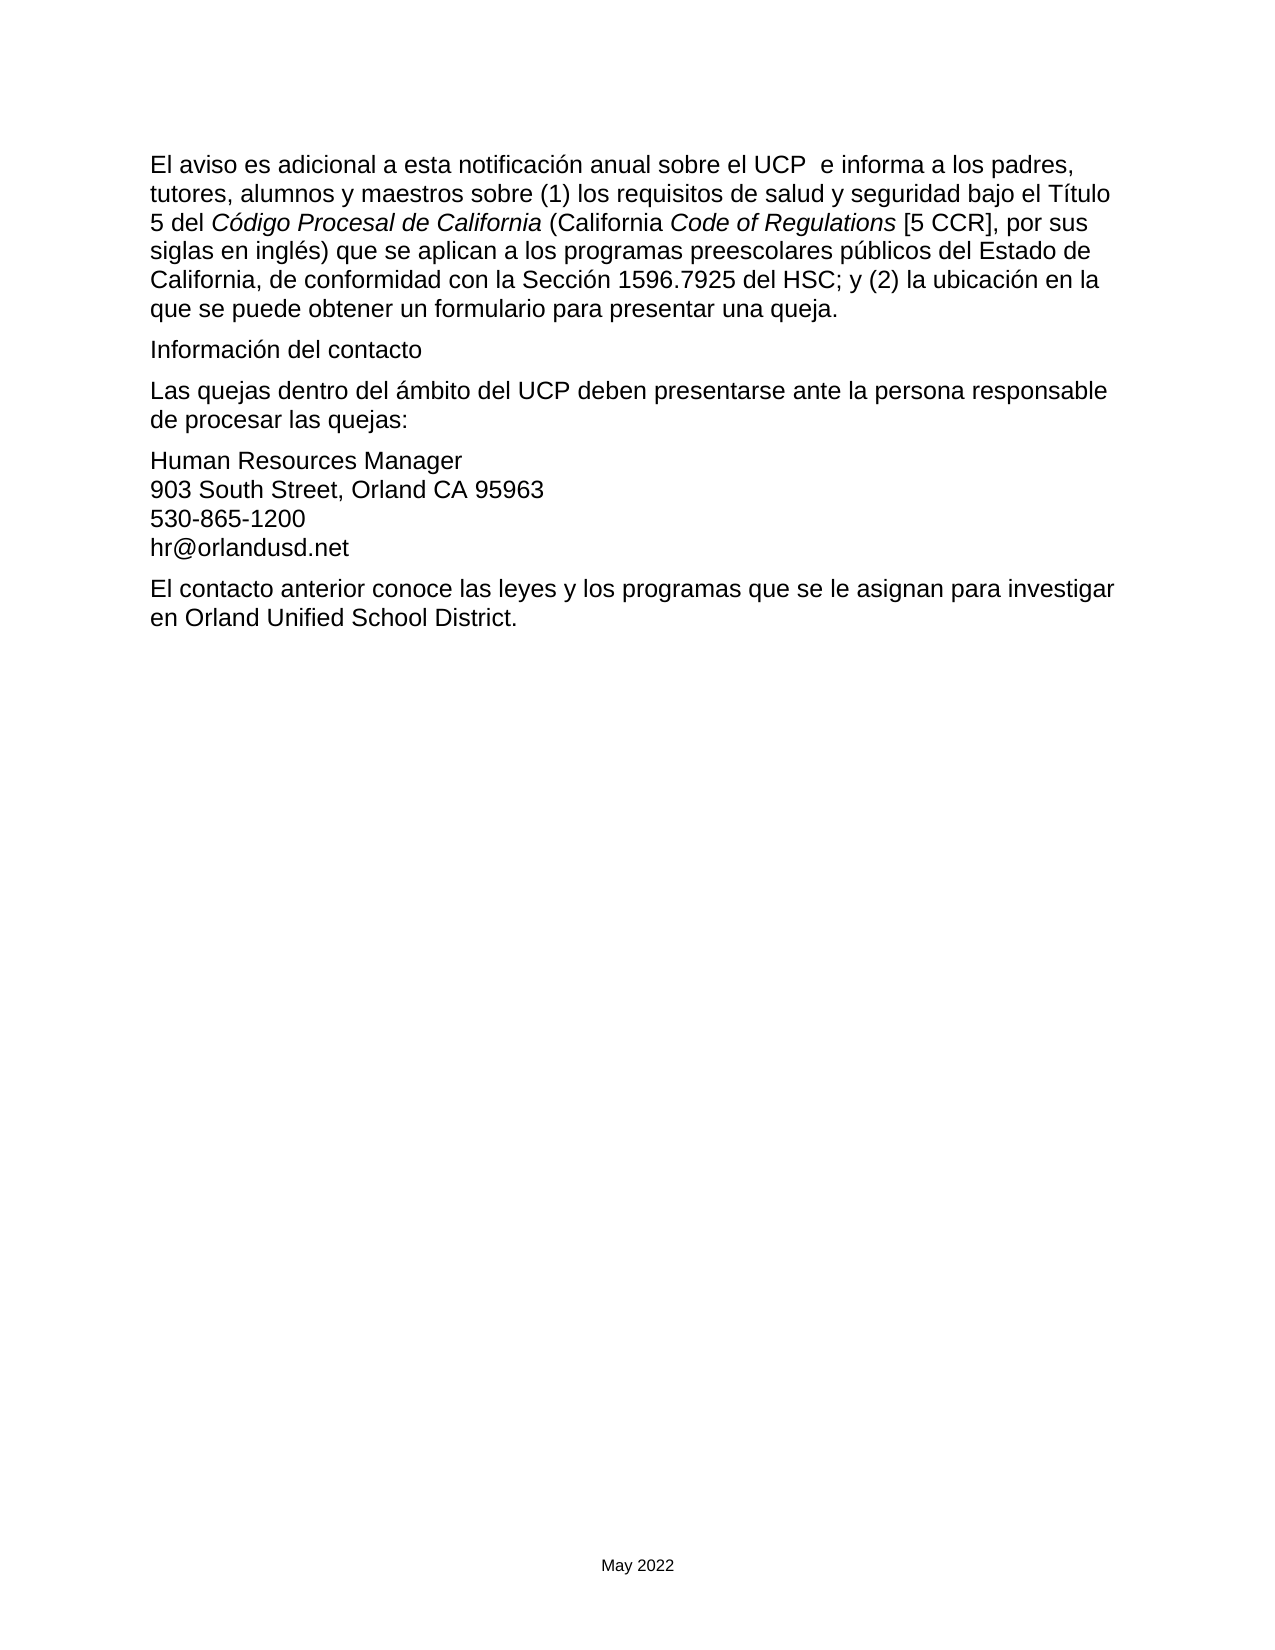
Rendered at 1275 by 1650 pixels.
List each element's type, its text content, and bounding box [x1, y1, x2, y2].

text Información del contacto [150, 335, 1125, 364]
text El aviso es adicional a esta notificación anual sobre el UCP e informa a los padres, tutores, alumnos y maestros sobre (1) los requisitos de salud y seguridad bajo el Título 5 del Código Procesal de California (California Code of Regulations [5 CCR], por sus siglas en inglés) que se aplican a los programas preescolares públicos del Estado de California, de conformidad con la Sección 1596.7925 del HSC; y (2) la ubicación en la que se puede obtener un formulario para presentar una queja. [150, 150, 1125, 322]
text El contacto anterior conoce las leyes y los programas que se le asignan para investigar en Orland Unified School District. [150, 574, 1125, 631]
text Human Resources Manager 903 South Street, Orland CA 95963 530-865-1200 hr@orlandusd.net [150, 446, 1125, 561]
text Las quejas dentro del ámbito del UCP deben presentarse ante la persona responsable de procesar las quejas: [150, 376, 1125, 434]
